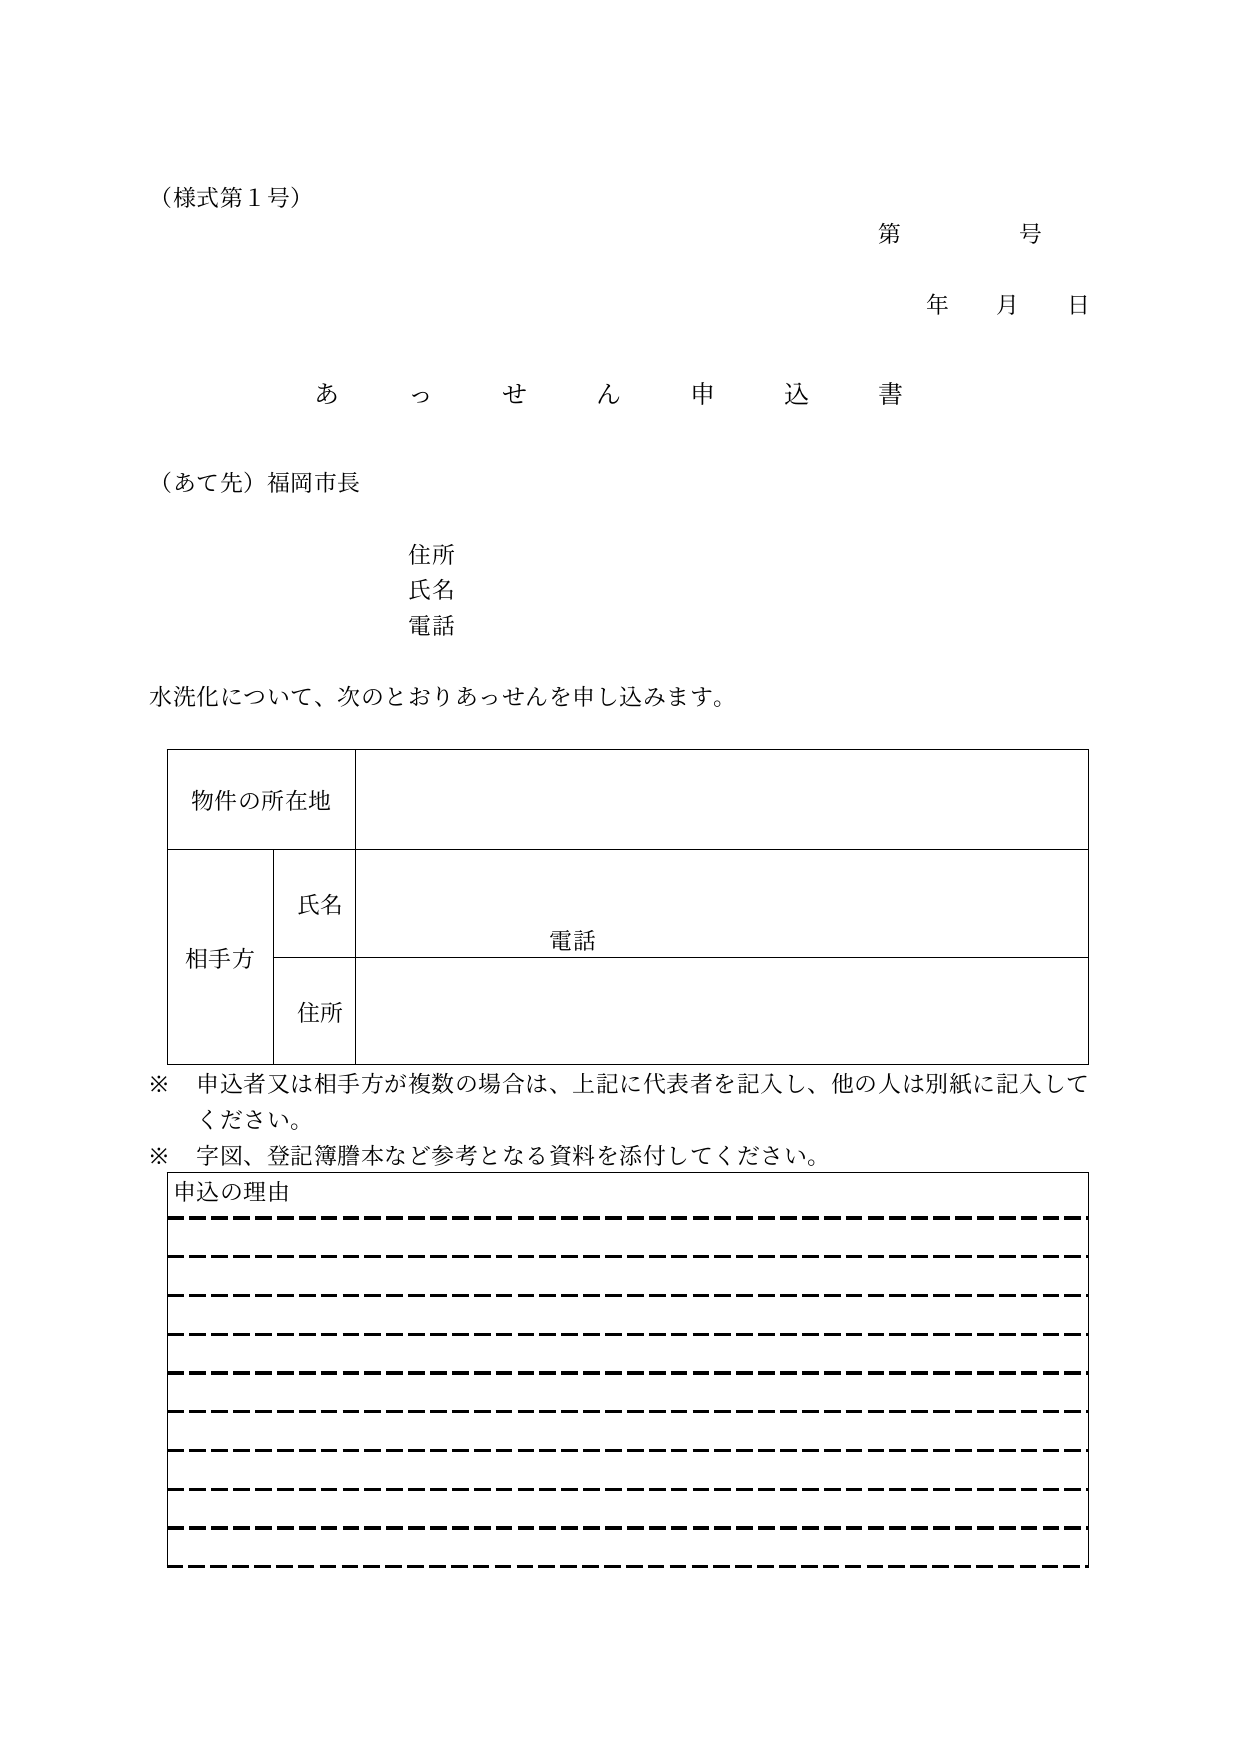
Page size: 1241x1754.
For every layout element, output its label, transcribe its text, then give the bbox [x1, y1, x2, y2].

table_cell 相手方 [168, 850, 273, 1064]
table_cell 氏名 [274, 850, 355, 957]
table_cell 電話 [356, 850, 1088, 957]
text 第 号 [149, 215, 1091, 250]
text 住所 [149, 535, 1091, 571]
text 氏名 [149, 571, 1091, 607]
text 年 月 日 [149, 286, 1091, 322]
table_header 物件の所在地 [168, 750, 355, 849]
text ※ 字図、登記簿謄本など参考となる資料を添付してください。 [149, 1136, 1091, 1172]
table_header [356, 750, 1088, 849]
table_cell [168, 1255, 1088, 1294]
text 電話 [149, 607, 1091, 642]
table_cell [356, 958, 1088, 1064]
table_cell 住所 [274, 958, 355, 1064]
text あ っ せ ん 申 込 書 [149, 357, 1091, 428]
table_cell [168, 1216, 1088, 1255]
table_header 申込の理由 [168, 1173, 1088, 1216]
text （様式第１号） [149, 179, 1091, 215]
text ※ 申込者又は相手方が複数の場合は、上記に代表者を記入し、他の人は別紙に記入してください。 [149, 1065, 1091, 1136]
table_cell [168, 1526, 1088, 1565]
text 水洗化について、次のとおりあっせんを申し込みます。 [149, 678, 1091, 713]
table_cell [168, 1488, 1088, 1526]
table_cell [168, 1333, 1088, 1371]
table_cell [168, 1371, 1088, 1410]
table_cell [168, 1410, 1088, 1449]
text （あて先）福岡市長 [149, 464, 1091, 500]
table_cell [168, 1449, 1088, 1488]
table_cell [168, 1294, 1088, 1333]
